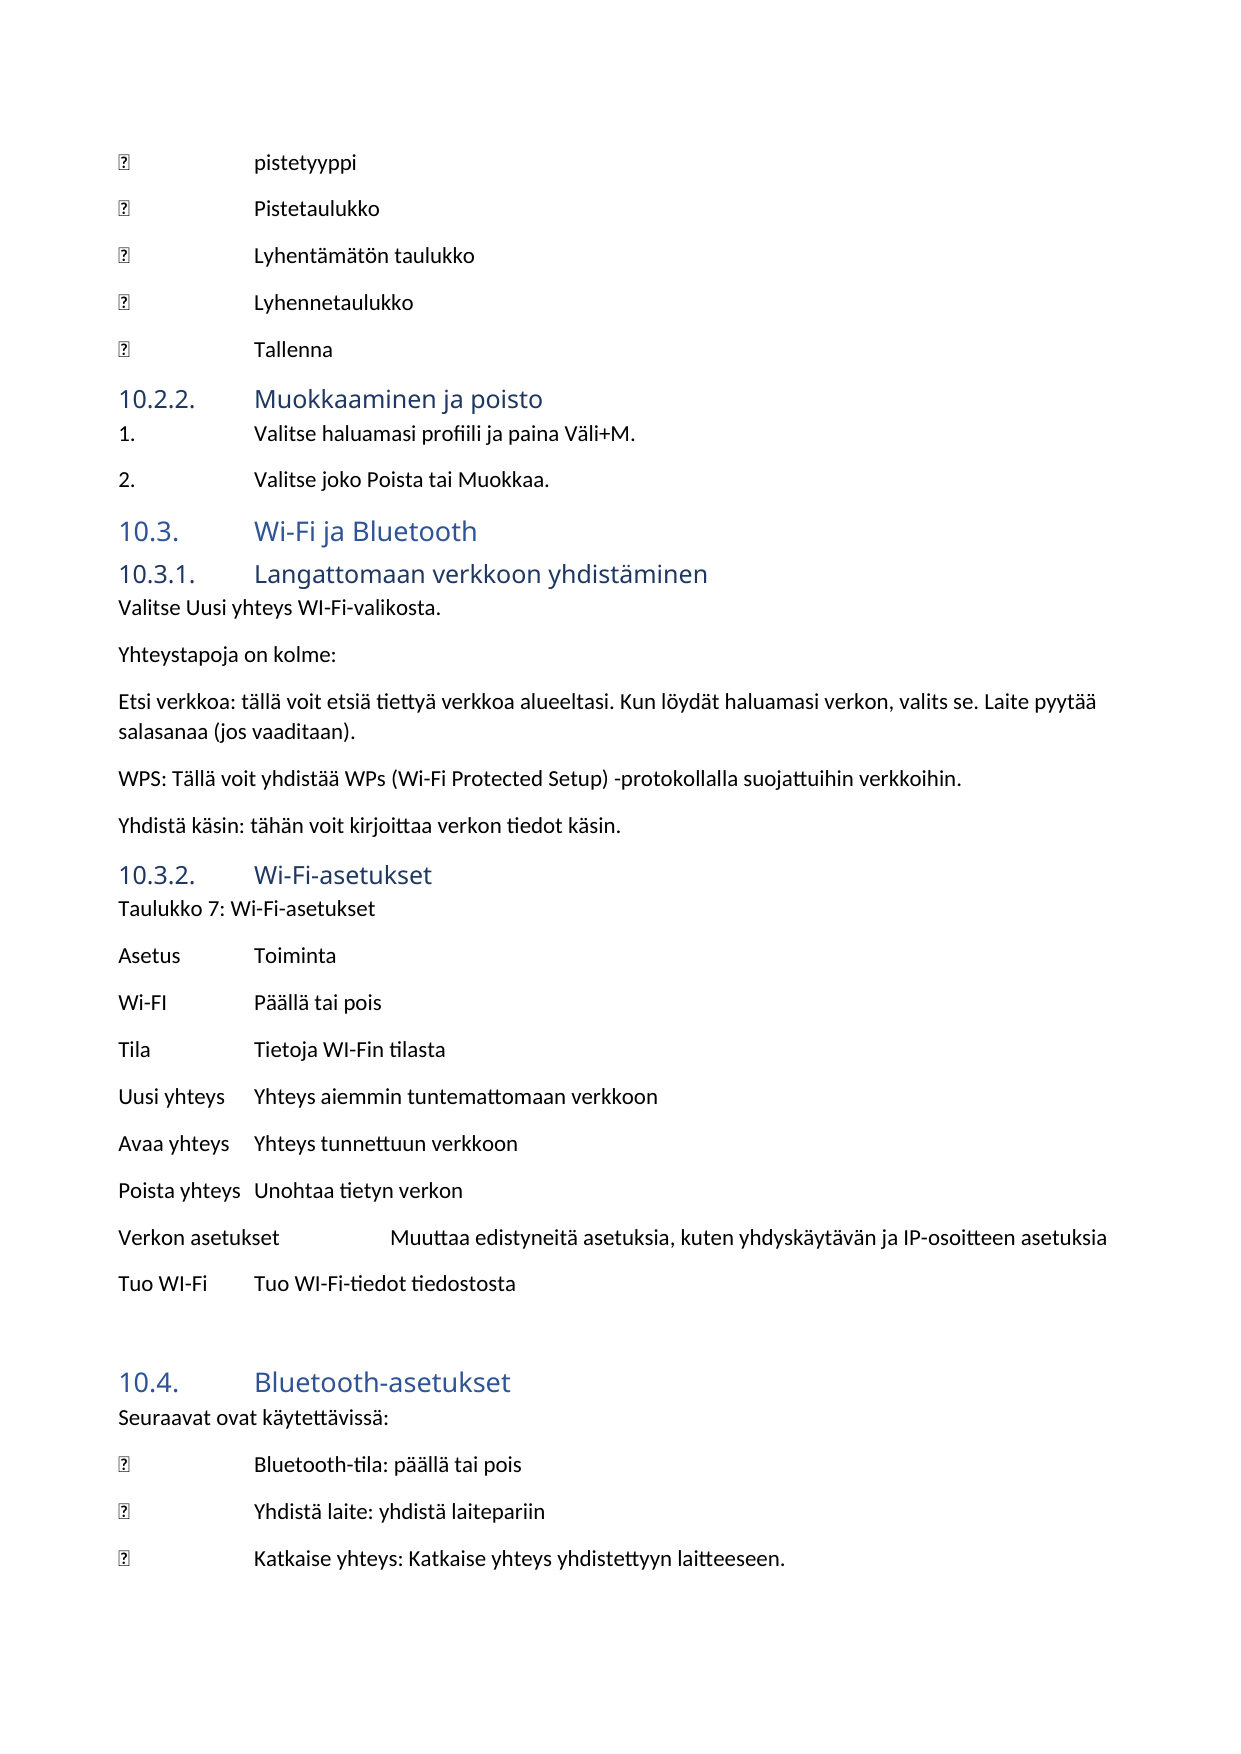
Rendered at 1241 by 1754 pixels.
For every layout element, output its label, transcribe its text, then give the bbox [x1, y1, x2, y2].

text Valitse Uusi yhteys WI-Fi-valikosta. [118, 593, 1122, 621]
text  Katkaise yhteys: Katkaise yhteys yhdistettyyn laitteeseen. [118, 1544, 1122, 1572]
text Asetus Toiminta [118, 941, 1122, 969]
text  pistetyyppi [118, 148, 1122, 176]
text  Tallenna [118, 335, 1122, 363]
text Uusi yhteys Yhteys aiemmin tuntemattomaan verkkoon [118, 1082, 1122, 1110]
text 2. Valitse joko Poista tai Muokkaa. [118, 466, 1122, 494]
subtitle 10.3.1. Langattomaan verkkoon yhdistäminen [118, 556, 1122, 591]
text Poista yhteys Unohtaa tietyn verkon [118, 1176, 1122, 1204]
text 1. Valitse haluamasi profiili ja paina Väli+M. [118, 419, 1122, 447]
text  Lyhentämätön taulukko [118, 241, 1122, 269]
text  Lyhennetaulukko [118, 288, 1122, 316]
text Tila Tietoja WI-Fin tilasta [118, 1035, 1122, 1063]
text Tuo WI-Fi Tuo WI-Fi-tiedot tiedostosta [118, 1269, 1122, 1298]
text Etsi verkkoa: tällä voit etsiä tiettyä verkkoa alueeltasi. Kun löydät haluamasi verkon, valits se. Laite pyytää salasanaa (jos vaaditaan). [118, 687, 1122, 745]
subtitle 10.2.2. Muokkaaminen ja poisto [118, 382, 1122, 416]
text Wi-FI Päällä tai pois [118, 988, 1122, 1016]
text  Bluetooth-tila: päällä tai pois [118, 1450, 1122, 1478]
subtitle 10.3.2. Wi-Fi-asetukset [118, 858, 1122, 892]
text Avaa yhteys Yhteys tunnettuun verkkoon [118, 1129, 1122, 1157]
text Taulukko 7: Wi-Fi-asetukset [118, 894, 1122, 923]
text Verkon asetukset Muuttaa edistyneitä asetuksia, kuten yhdyskäytävän ja IP-osoitteen asetuksia [118, 1223, 1122, 1251]
text Seuraavat ovat käytettävissä: [118, 1403, 1122, 1431]
text WPS: Tällä voit yhdistää WPs (Wi-Fi Protected Setup) -protokollalla suojattuihin verkkoihin. [118, 764, 1122, 792]
text  Pistetaulukko [118, 194, 1122, 222]
subtitle 10.3. Wi-Fi ja Bluetooth [118, 512, 1122, 549]
subtitle 10.4. Bluetooth-asetukset [118, 1363, 1122, 1400]
text Yhdistä käsin: tähän voit kirjoittaa verkon tiedot käsin. [118, 811, 1122, 839]
text  Yhdistä laite: yhdistä laitepariin [118, 1497, 1122, 1525]
text Yhteystapoja on kolme: [118, 640, 1122, 668]
